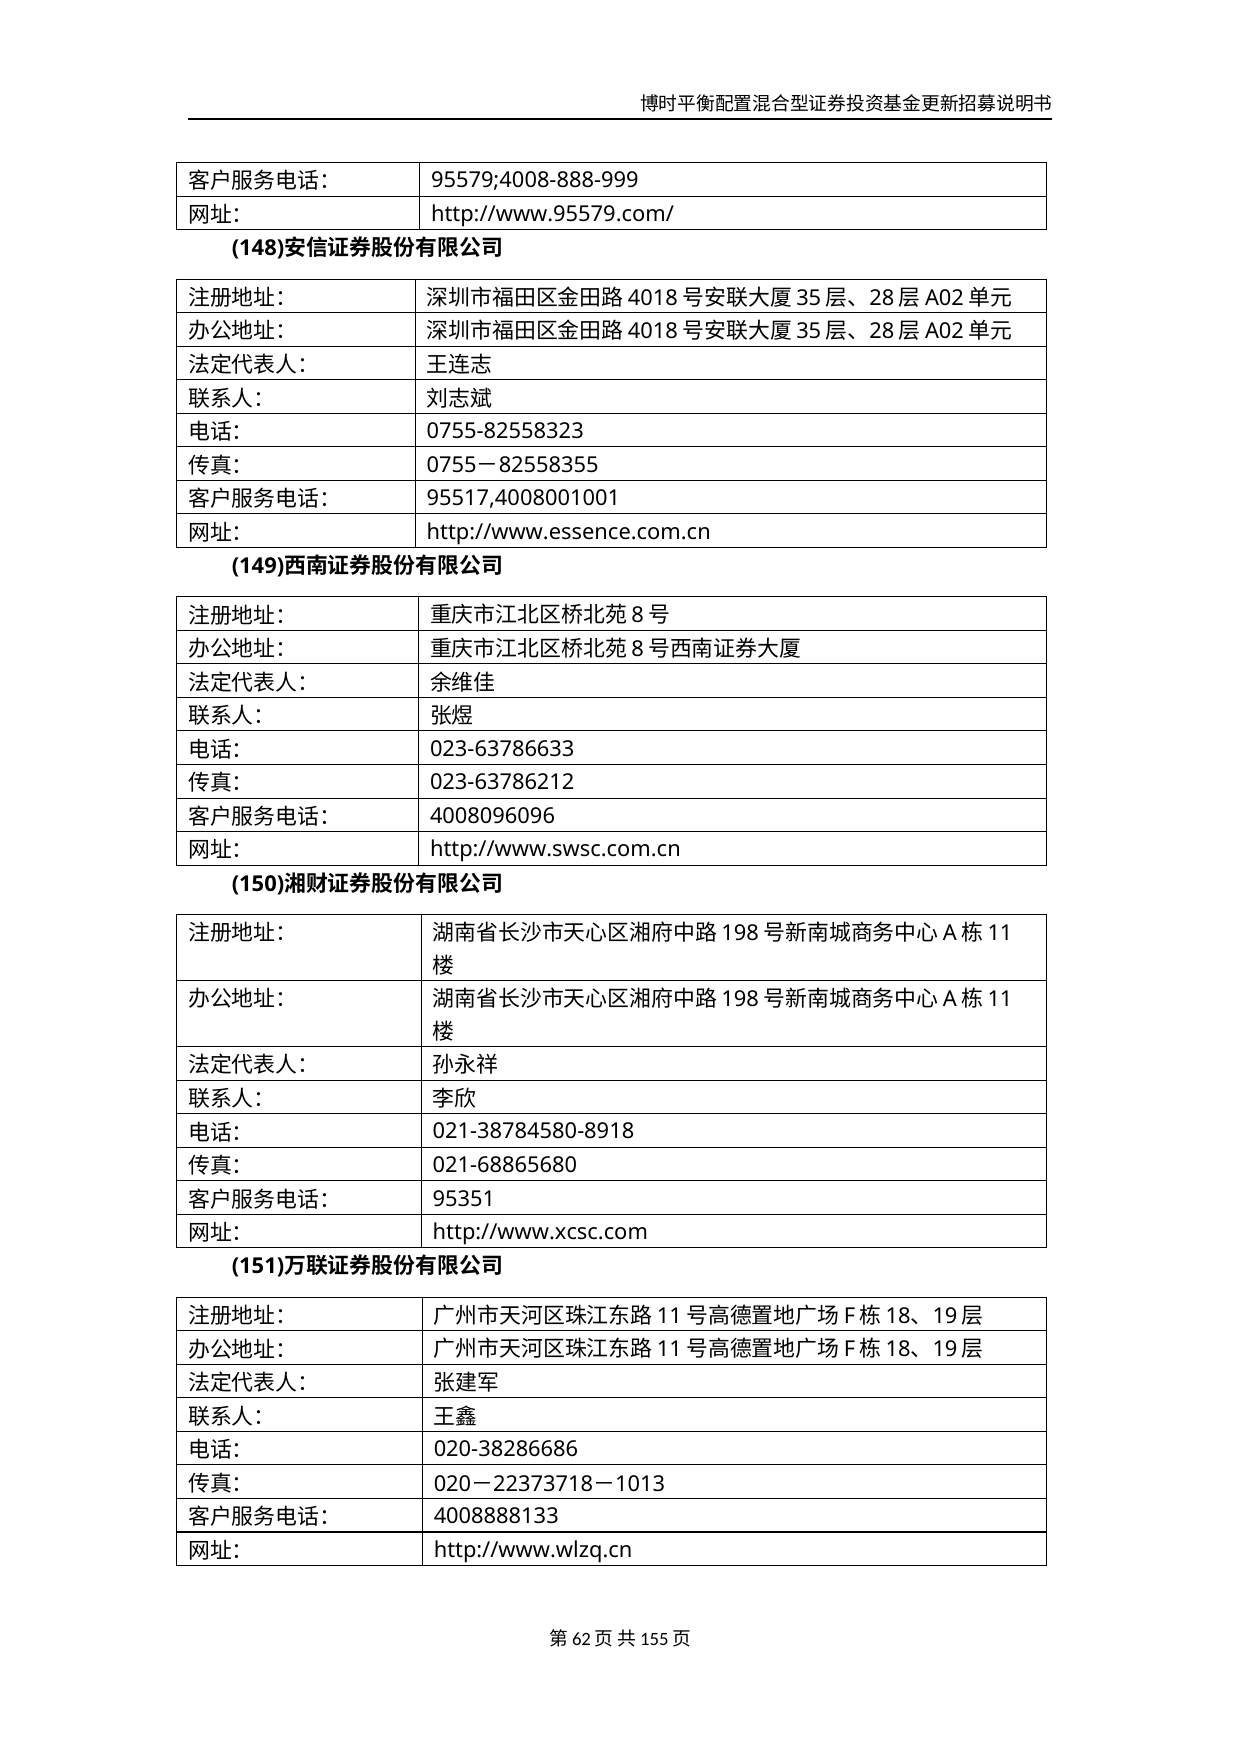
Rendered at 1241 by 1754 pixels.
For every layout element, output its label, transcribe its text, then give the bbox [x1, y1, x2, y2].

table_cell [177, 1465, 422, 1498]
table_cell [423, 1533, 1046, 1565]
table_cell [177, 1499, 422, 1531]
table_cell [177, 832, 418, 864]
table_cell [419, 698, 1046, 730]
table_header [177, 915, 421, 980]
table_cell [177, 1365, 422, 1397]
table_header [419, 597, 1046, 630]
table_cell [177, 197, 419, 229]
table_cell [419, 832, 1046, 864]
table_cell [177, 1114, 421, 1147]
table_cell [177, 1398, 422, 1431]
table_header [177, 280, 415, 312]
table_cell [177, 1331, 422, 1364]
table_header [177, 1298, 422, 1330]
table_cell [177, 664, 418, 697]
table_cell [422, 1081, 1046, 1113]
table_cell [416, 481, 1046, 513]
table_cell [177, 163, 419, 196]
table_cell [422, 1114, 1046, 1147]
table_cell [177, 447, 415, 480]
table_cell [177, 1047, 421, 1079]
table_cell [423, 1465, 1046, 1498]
text (151)万联证券股份有限公司 [188, 1248, 1052, 1281]
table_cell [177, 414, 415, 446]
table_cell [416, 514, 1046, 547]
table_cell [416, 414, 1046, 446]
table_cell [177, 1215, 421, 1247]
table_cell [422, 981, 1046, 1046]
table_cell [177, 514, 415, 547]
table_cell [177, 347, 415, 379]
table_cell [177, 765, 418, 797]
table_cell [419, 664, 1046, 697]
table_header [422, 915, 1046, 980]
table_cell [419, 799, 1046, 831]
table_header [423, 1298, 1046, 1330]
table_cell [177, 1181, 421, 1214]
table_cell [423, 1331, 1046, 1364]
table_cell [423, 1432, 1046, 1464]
text (150)湘财证券股份有限公司 [188, 866, 1052, 898]
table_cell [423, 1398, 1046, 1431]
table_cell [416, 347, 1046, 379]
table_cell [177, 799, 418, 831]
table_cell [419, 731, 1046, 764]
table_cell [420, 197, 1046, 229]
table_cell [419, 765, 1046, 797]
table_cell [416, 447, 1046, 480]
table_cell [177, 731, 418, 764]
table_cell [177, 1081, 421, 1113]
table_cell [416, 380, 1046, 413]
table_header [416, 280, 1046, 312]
text (148)安信证券股份有限公司 [188, 230, 1052, 263]
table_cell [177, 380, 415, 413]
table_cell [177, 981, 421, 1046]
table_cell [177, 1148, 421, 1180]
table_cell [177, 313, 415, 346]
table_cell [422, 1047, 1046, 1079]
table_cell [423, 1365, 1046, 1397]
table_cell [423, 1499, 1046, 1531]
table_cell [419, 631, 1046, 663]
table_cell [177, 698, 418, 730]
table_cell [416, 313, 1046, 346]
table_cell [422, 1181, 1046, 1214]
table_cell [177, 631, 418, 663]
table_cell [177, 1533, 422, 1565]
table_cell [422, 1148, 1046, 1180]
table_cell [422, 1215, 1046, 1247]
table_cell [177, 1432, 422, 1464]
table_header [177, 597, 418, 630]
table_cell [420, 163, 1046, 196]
text (149)西南证券股份有限公司 [188, 548, 1052, 580]
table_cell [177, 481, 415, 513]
